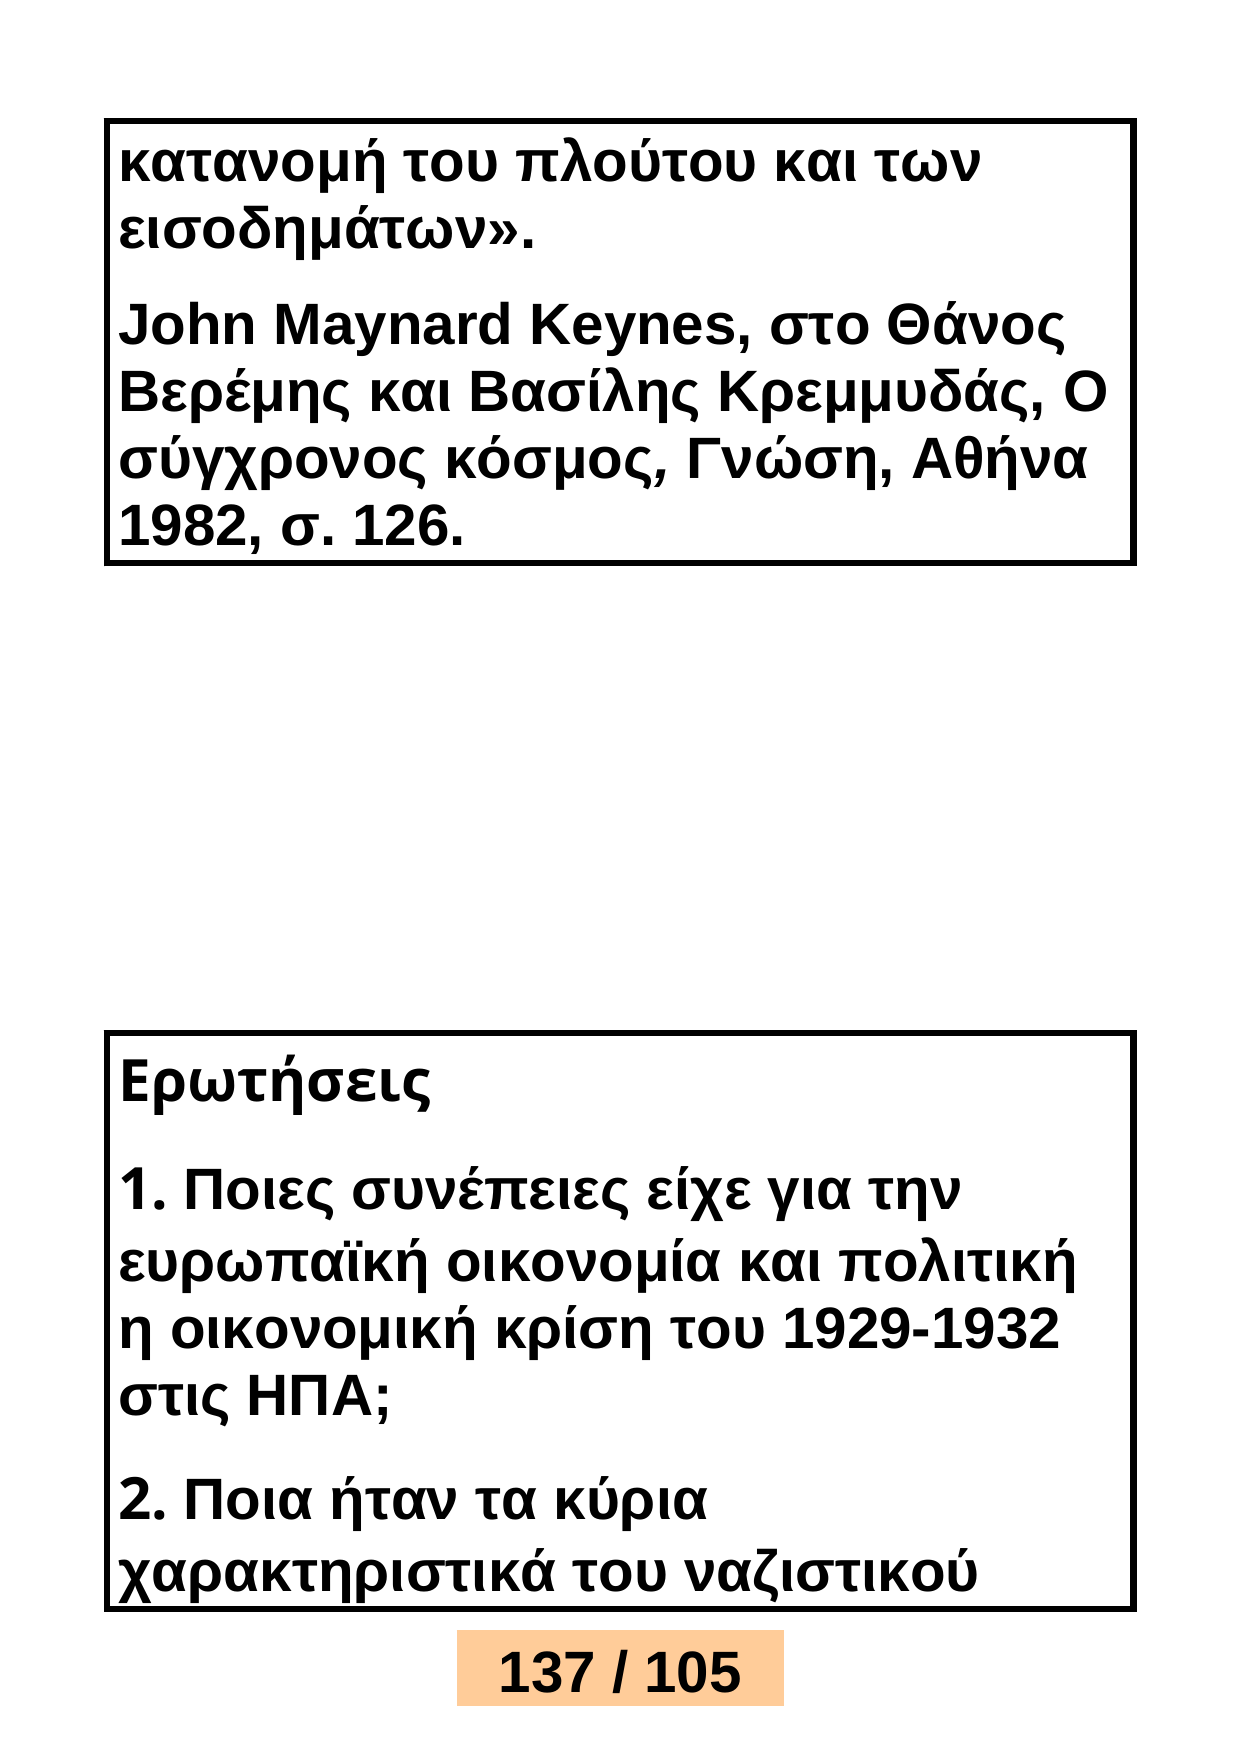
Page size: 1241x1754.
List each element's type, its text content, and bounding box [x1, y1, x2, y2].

text 1. Ποιες συνέπειες είχε για την ευρωπαϊκή οικονομία και πολιτική η οικονομική κρίση του 1929-1932 στις ΗΠΑ; [110, 1139, 1130, 1428]
text Ερωτήσεις [110, 1036, 1130, 1118]
text John Maynard Keynes, στο Θάνος Βερέμης και Βασίλης Κρεμμυδάς, Ο σύγχρονος κόσμος, Γνώση, Αθήνα 1982, σ. 126. [110, 281, 1130, 560]
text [110, 1449, 1130, 1606]
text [110, 124, 1130, 261]
